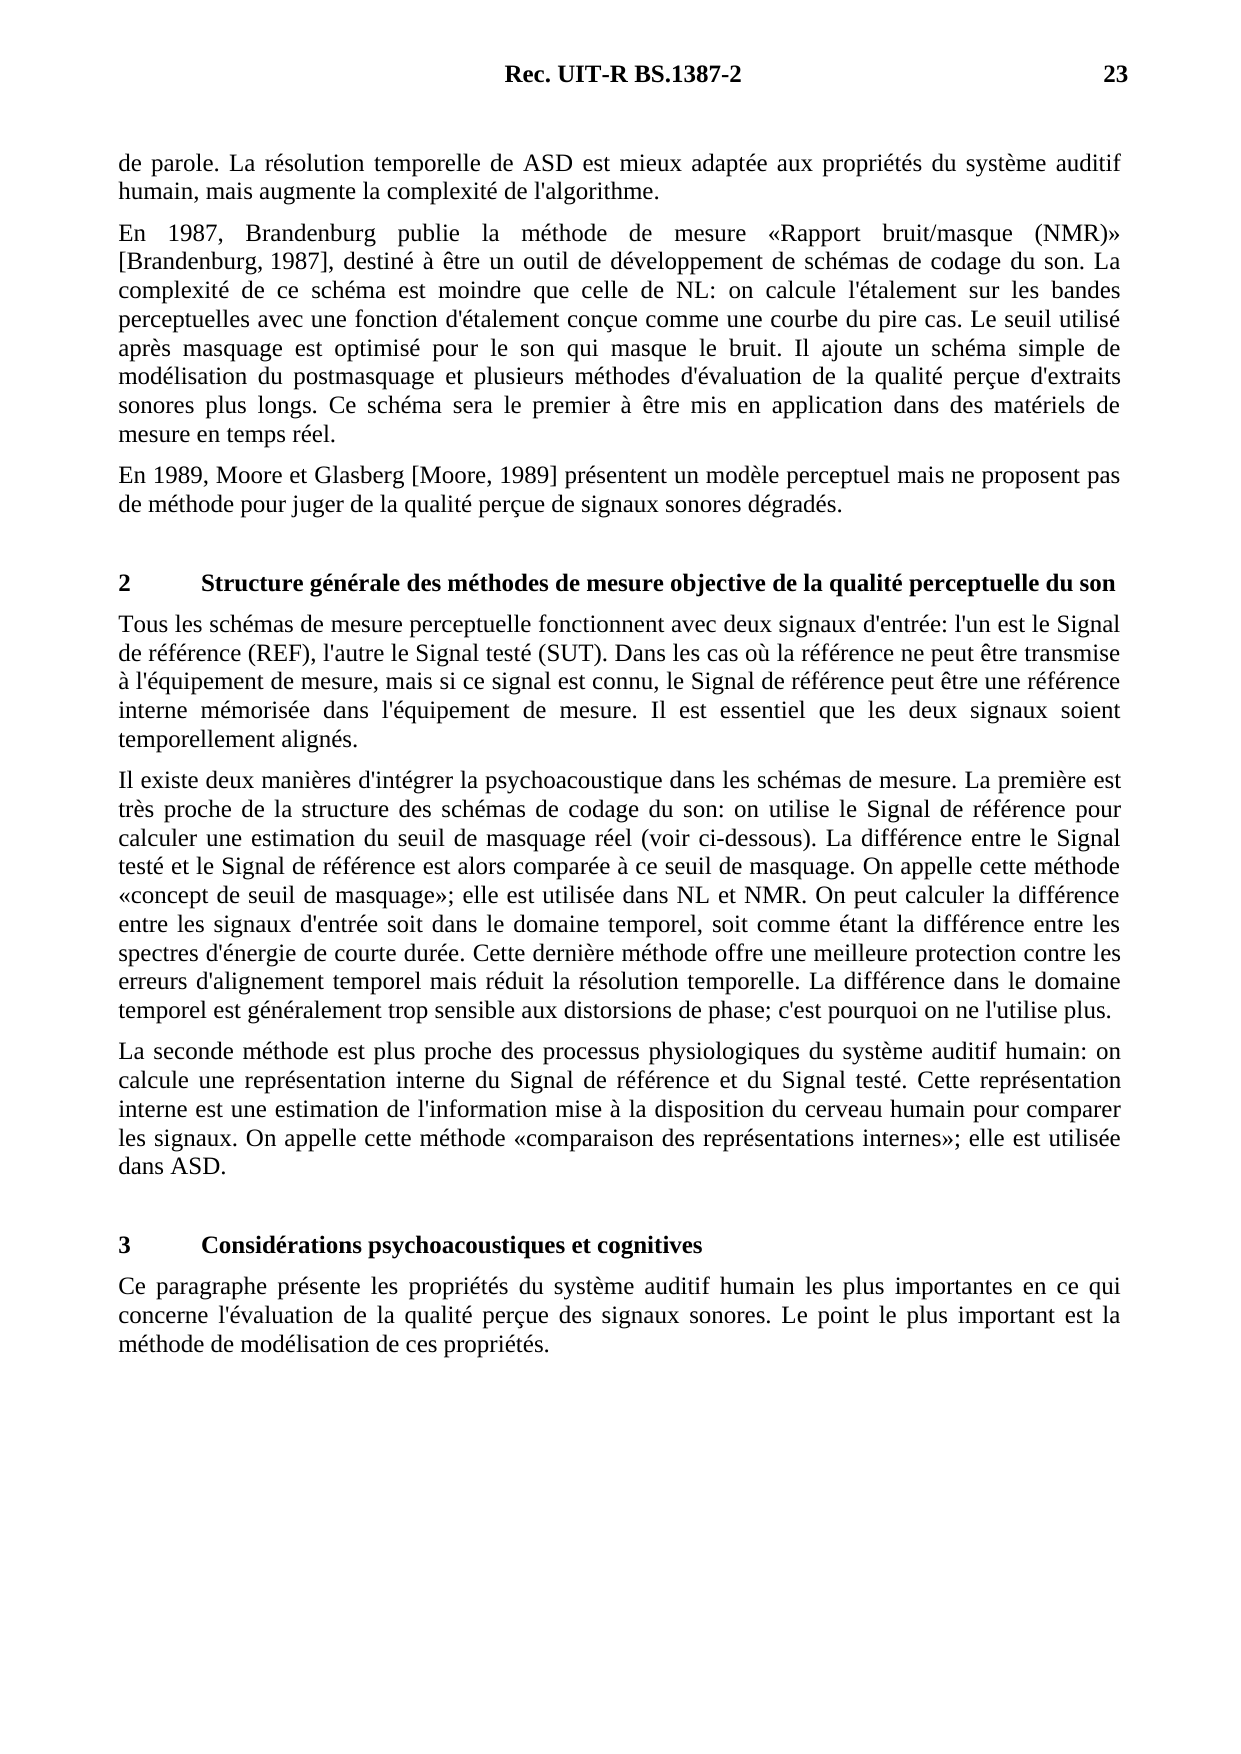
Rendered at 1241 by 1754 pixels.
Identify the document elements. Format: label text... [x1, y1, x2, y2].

text Ce paragraphe présente les propriétés du système auditif humain les plus importantes en ce qui concerne l'évaluation de la qualité perçue des signaux sonores. Le point le plus important est la méthode de modélisation de ces propriétés. [118, 1271, 1122, 1358]
subtitle 3 Considérations psychoacoustiques et cognitives [118, 1230, 1122, 1259]
text La seconde méthode est plus proche des processus physiologiques du système auditif humain: on calcule une représentation interne du Signal de référence et du Signal testé. Cette représentation interne est une estimation de l'information mise à la disposition du cerveau humain pour comparer les signaux. On appelle cette méthode «comparaison des représentations internes»; elle est utilisée dans ASD. [118, 1036, 1122, 1180]
text Il existe deux manières d'intégrer la psychoacoustique dans les schémas de mesure. La première est très proche de la structure des schémas de codage du son: on utilise le Signal de référence pour calculer une estimation du seuil de masquage réel (voir ci-dessous). La différence entre le Signal testé et le Signal de référence est alors comparée à ce seuil de masquage. On appelle cette méthode «concept de seuil de masquage»; elle est utilisée dans NL et NMR. On peut calculer la différence entre les signaux d'entrée soit dans le domaine temporel, soit comme étant la différence entre les spectres d'énergie de courte durée. Cette dernière méthode offre une meilleure protection contre les erreurs d'alignement temporel mais réduit la résolution temporelle. La différence dans le domaine temporel est généralement trop sensible aux distorsions de phase; c'est pourquoi on ne l'utilise plus. [118, 765, 1122, 1024]
text En 1987, Brandenburg publie la méthode de mesure «Rapport bruit/masque (NMR)» [Brandenburg, 1987], destiné à être un outil de développement de schémas de codage du son. La complexité de ce schéma est moindre que celle de NL: on calcule l'étalement sur les bandes perceptuelles avec une fonction d'étalement conçue comme une courbe du pire cas. Le seuil utilisé après masquage est optimisé pour le son qui masque le bruit. Il ajoute un schéma simple de modélisation du postmasquage et plusieurs méthodes d'évaluation de la qualité perçue d'extraits sonores plus longs. Ce schéma sera le premier à être mis en application dans des matériels de mesure en temps réel. [118, 218, 1122, 448]
text En 1989, Moore et Glasberg [Moore, 1989] présentent un modèle perceptuel mais ne proposent pas de méthode pour juger de la qualité perçue de signaux sonores dégradés. [118, 460, 1122, 518]
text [118, 148, 1122, 205]
text Tous les schémas de mesure perceptuelle fonctionnent avec deux signaux d'entrée: l'un est le Signal de référence (REF), l'autre le Signal testé (SUT). Dans les cas où la référence ne peut être transmise à l'équipement de mesure, mais si ce signal est connu, le Signal de référence peut être une référence interne mémorisée dans l'équipement de mesure. Il est essentiel que les deux signaux soient temporellement alignés. [118, 609, 1122, 753]
subtitle 2 Structure générale des méthodes de mesure objective de la qualité perceptuelle du son [118, 568, 1122, 596]
